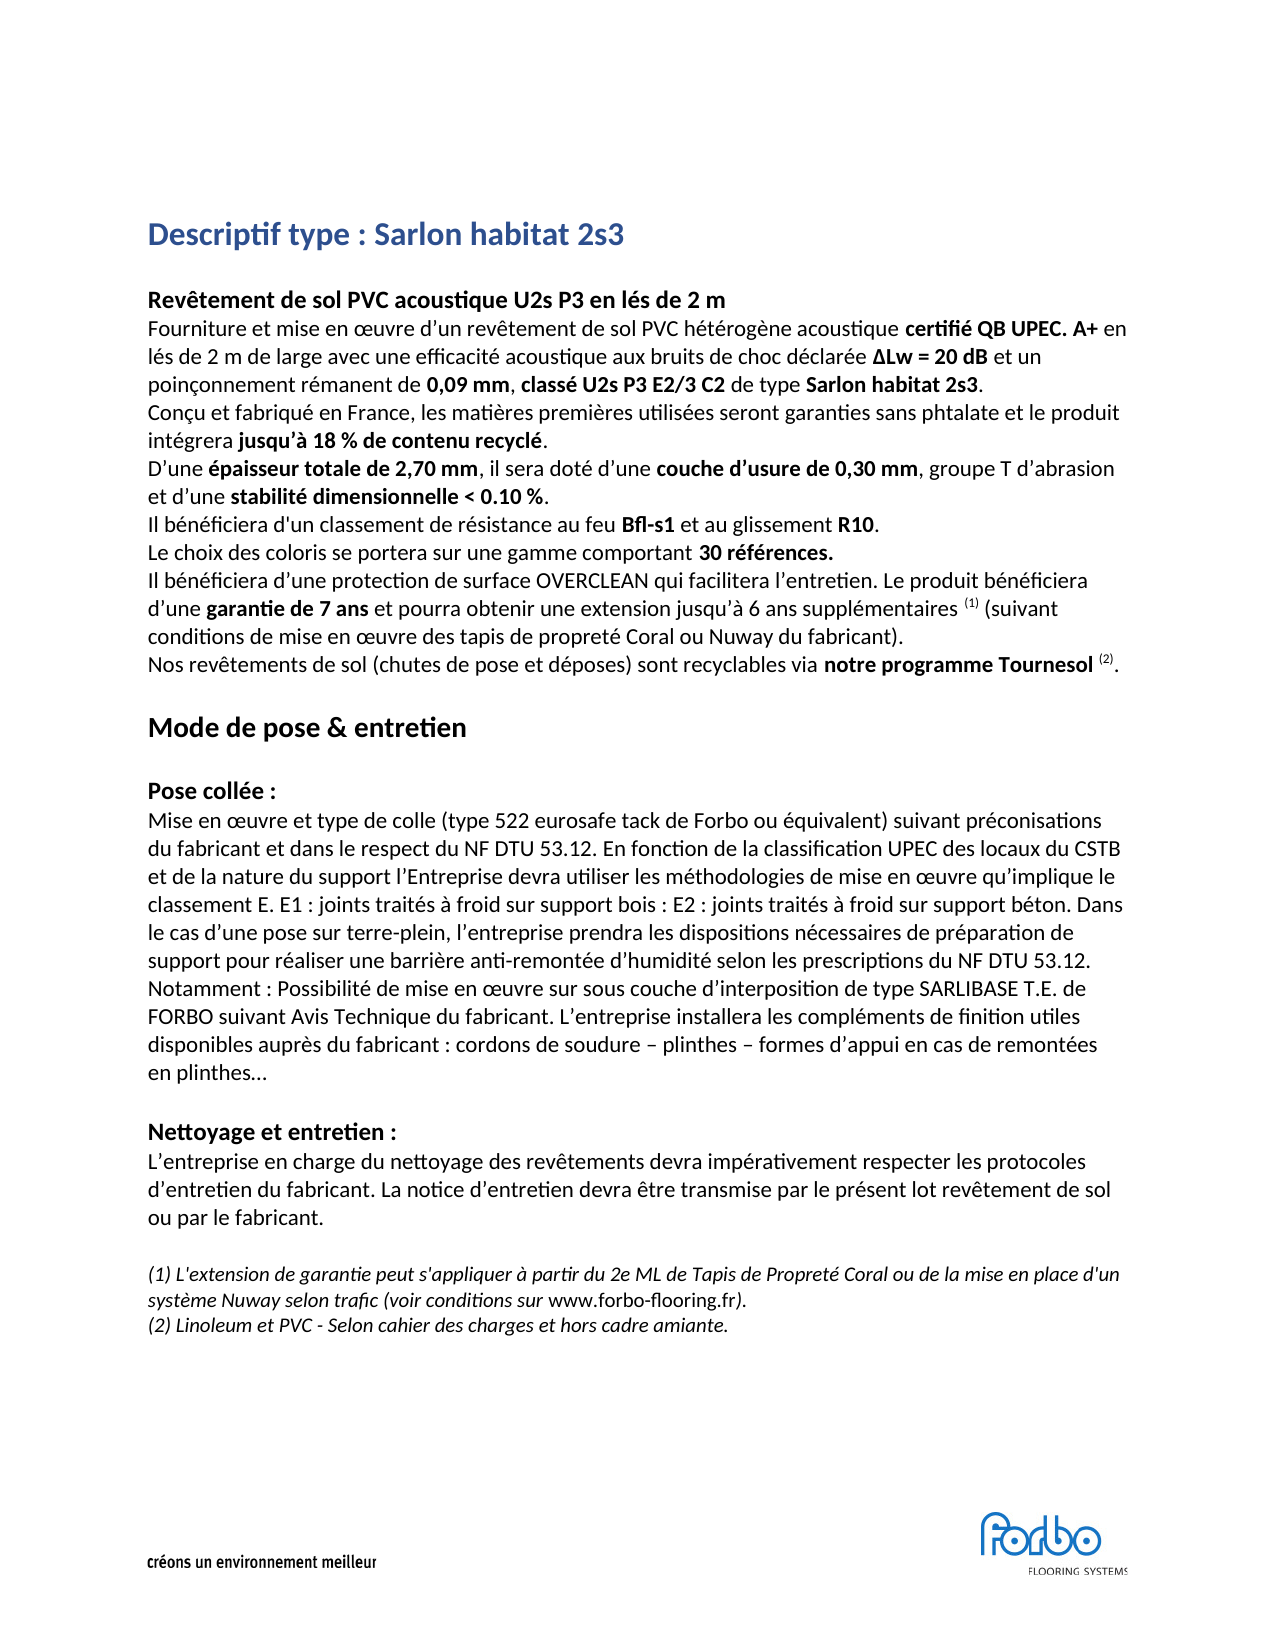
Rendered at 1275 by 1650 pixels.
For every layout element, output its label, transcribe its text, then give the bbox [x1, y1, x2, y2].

text Conçu et fabriqué en France, les matières premières utilisées seront garanties sans phtalate et le produit intégrera jusqu’à 18 % de contenu recyclé. [148, 398, 1127, 454]
picture [981, 1512, 1128, 1575]
text Mode de pose & entretien [148, 678, 1127, 745]
text Fourniture et mise en œuvre d’un revêtement de sol PVC hétérogène acoustique certifié QB UPEC. A+ en lés de 2 m de large avec une efficacité acoustique aux bruits de choc déclarée ΔLw = 20 dB et un poinçonnement rémanent de 0,09 mm, classé U2s P3 E2/3 C2 de type Sarlon habitat 2s3. [148, 314, 1127, 398]
text Il bénéficiera d'un classement de résistance au feu Bfl-s1 et au glissement R10. [148, 510, 1127, 538]
text Nettoyage et entretien : [148, 1086, 1127, 1147]
text D’une épaisseur totale de 2,70 mm, il sera doté d’une couche d’usure de 0,30 mm, groupe T d’abrasion et d’une stabilité dimensionnelle < 0.10 %. [148, 454, 1127, 510]
text (1) L'extension de garantie peut s'appliquer à partir du 2e ML de Tapis de Propreté Coral ou de la mise en place d'un système Nuway selon trafic (voir conditions sur www.forbo-flooring.fr). [148, 1231, 1127, 1312]
text Il bénéficiera d’une protection de surface OVERCLEAN qui facilitera l’entretien. Le produit bénéficiera d’une garantie de 7 ans et pourra obtenir une extension jusqu’à 6 ans supplémentaires (1) (suivant conditions de mise en œuvre des tapis de propreté Coral ou Nuway du fabricant). [148, 566, 1127, 651]
text L’entreprise en charge du nettoyage des revêtements devra impérativement respecter les protocoles d’entretien du fabricant. La notice d’entretien devra être transmise par le présent lot revêtement de sol ou par le fabricant. [148, 1147, 1127, 1231]
text Nos revêtements de sol (chutes de pose et déposes) sont recyclables via notre programme Tournesol (2). [148, 651, 1127, 678]
text Le choix des coloris se portera sur une gamme comportant 30 références. [148, 538, 1127, 566]
subtitle Descriptif type : Sarlon habitat 2s3 [148, 212, 1127, 253]
text Pose collée : [148, 775, 1127, 806]
picture [147, 1554, 377, 1568]
text (2) Linoleum et PVC - Selon cahier des charges et hors cadre amiante. [148, 1312, 1127, 1338]
text Revêtement de sol PVC acoustique U2s P3 en lés de 2 m [148, 284, 1127, 314]
text Mise en œuvre et type de colle (type 522 eurosafe tack de Forbo ou équivalent) suivant préconisations du fabricant et dans le respect du NF DTU 53.12. En fonction de la classification UPEC des locaux du CSTB et de la nature du support l’Entreprise devra utiliser les méthodologies de mise en œuvre qu’implique le classement E. E1 : joints traités à froid sur support bois : E2 : joints traités à froid sur support béton. Dans le cas d’une pose sur terre-plein, l’entreprise prendra les dispositions nécessaires de préparation de support pour réaliser une barrière anti-remontée d’humidité selon les prescriptions du NF DTU 53.12. Notamment : Possibilité de mise en œuvre sur sous couche d’interposition de type SARLIBASE T.E. de FORBO suivant Avis Technique du fabricant. L’entreprise installera les compléments de finition utiles disponibles auprès du fabricant : cordons de soudure – plinthes – formes d’appui en cas de remontées en plinthes… [148, 806, 1127, 1086]
